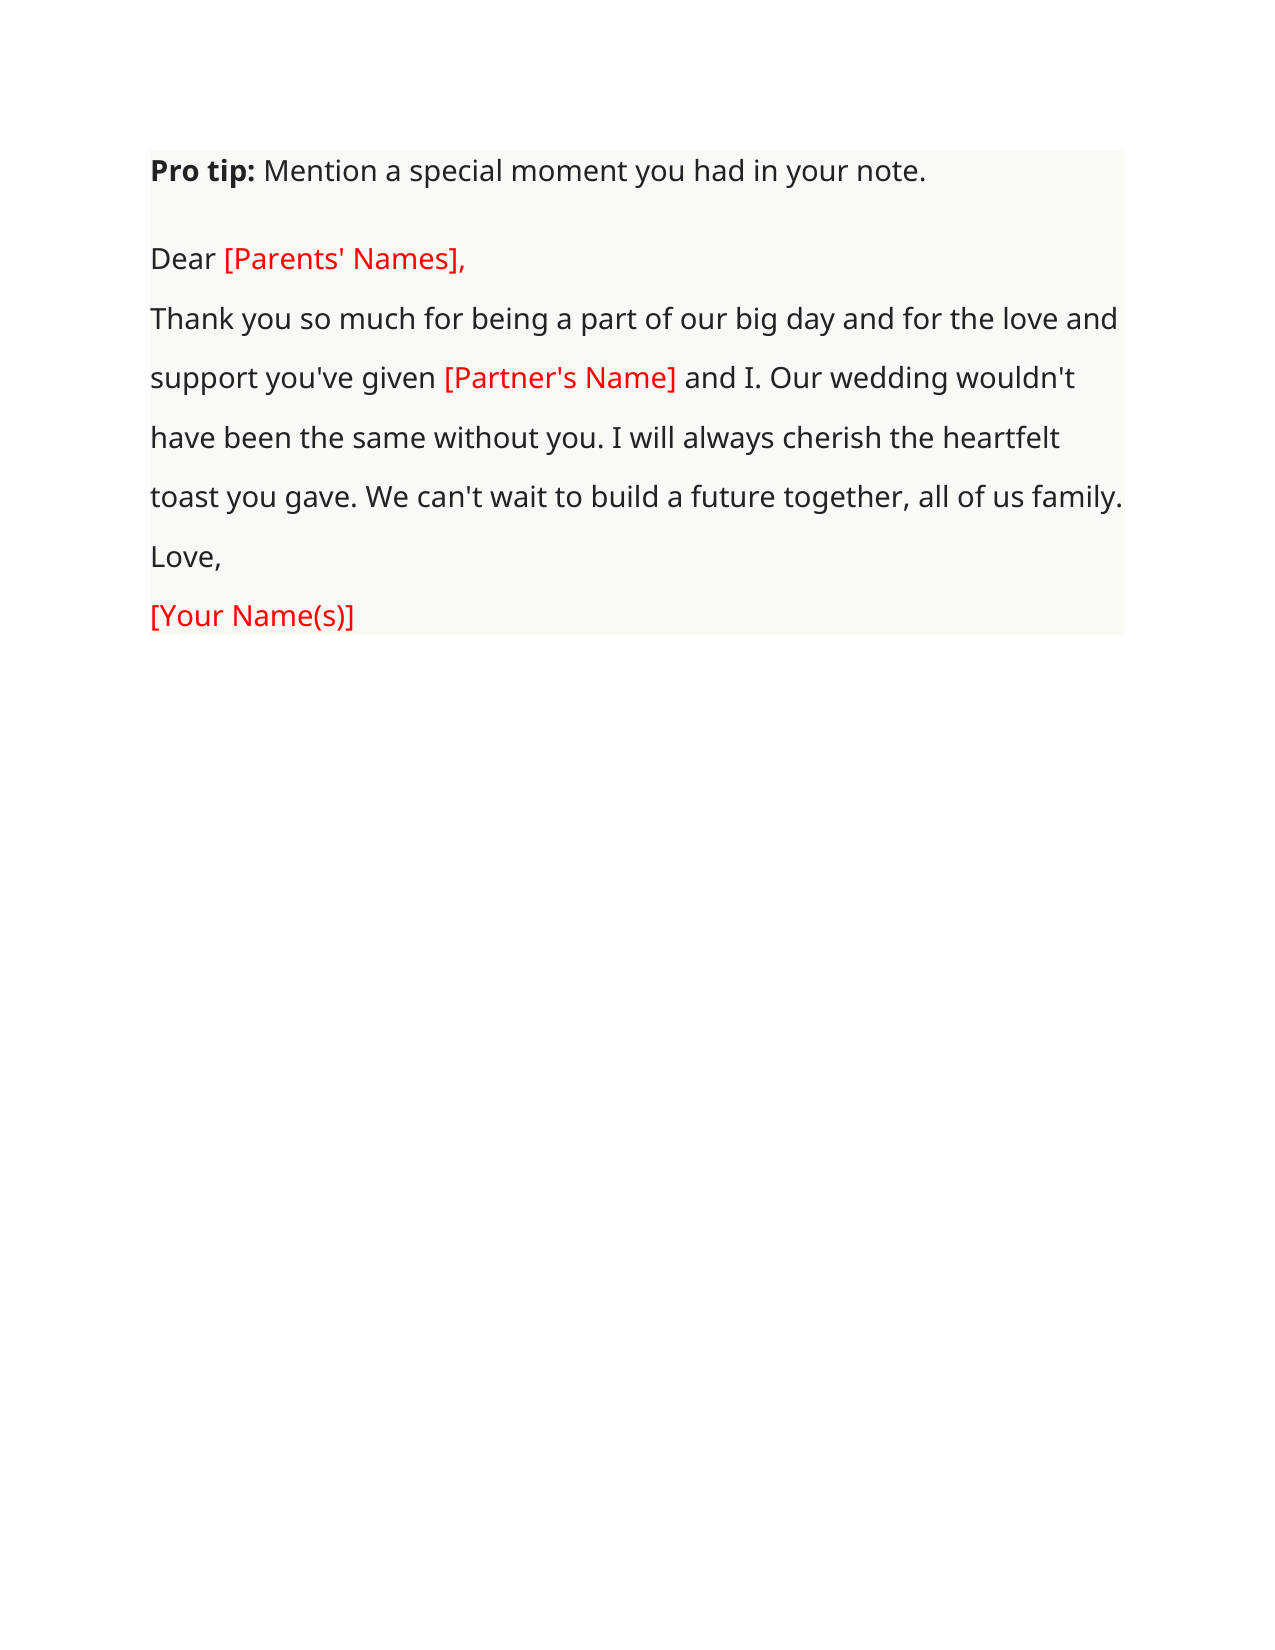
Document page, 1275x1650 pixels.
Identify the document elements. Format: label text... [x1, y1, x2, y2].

text Dear [Parents' Names], Thank you so much for being a part of our big day and for the love and support you've given [Partner's Name] and I. Our wedding wouldn't have been the same without you. I will always cherish the heartfelt toast you gave. We can't wait to build a future together, all of us family. Love, [Your Name(s)] [150, 239, 1125, 635]
text Pro tip: Mention a special moment you had in your note. [150, 150, 1125, 190]
